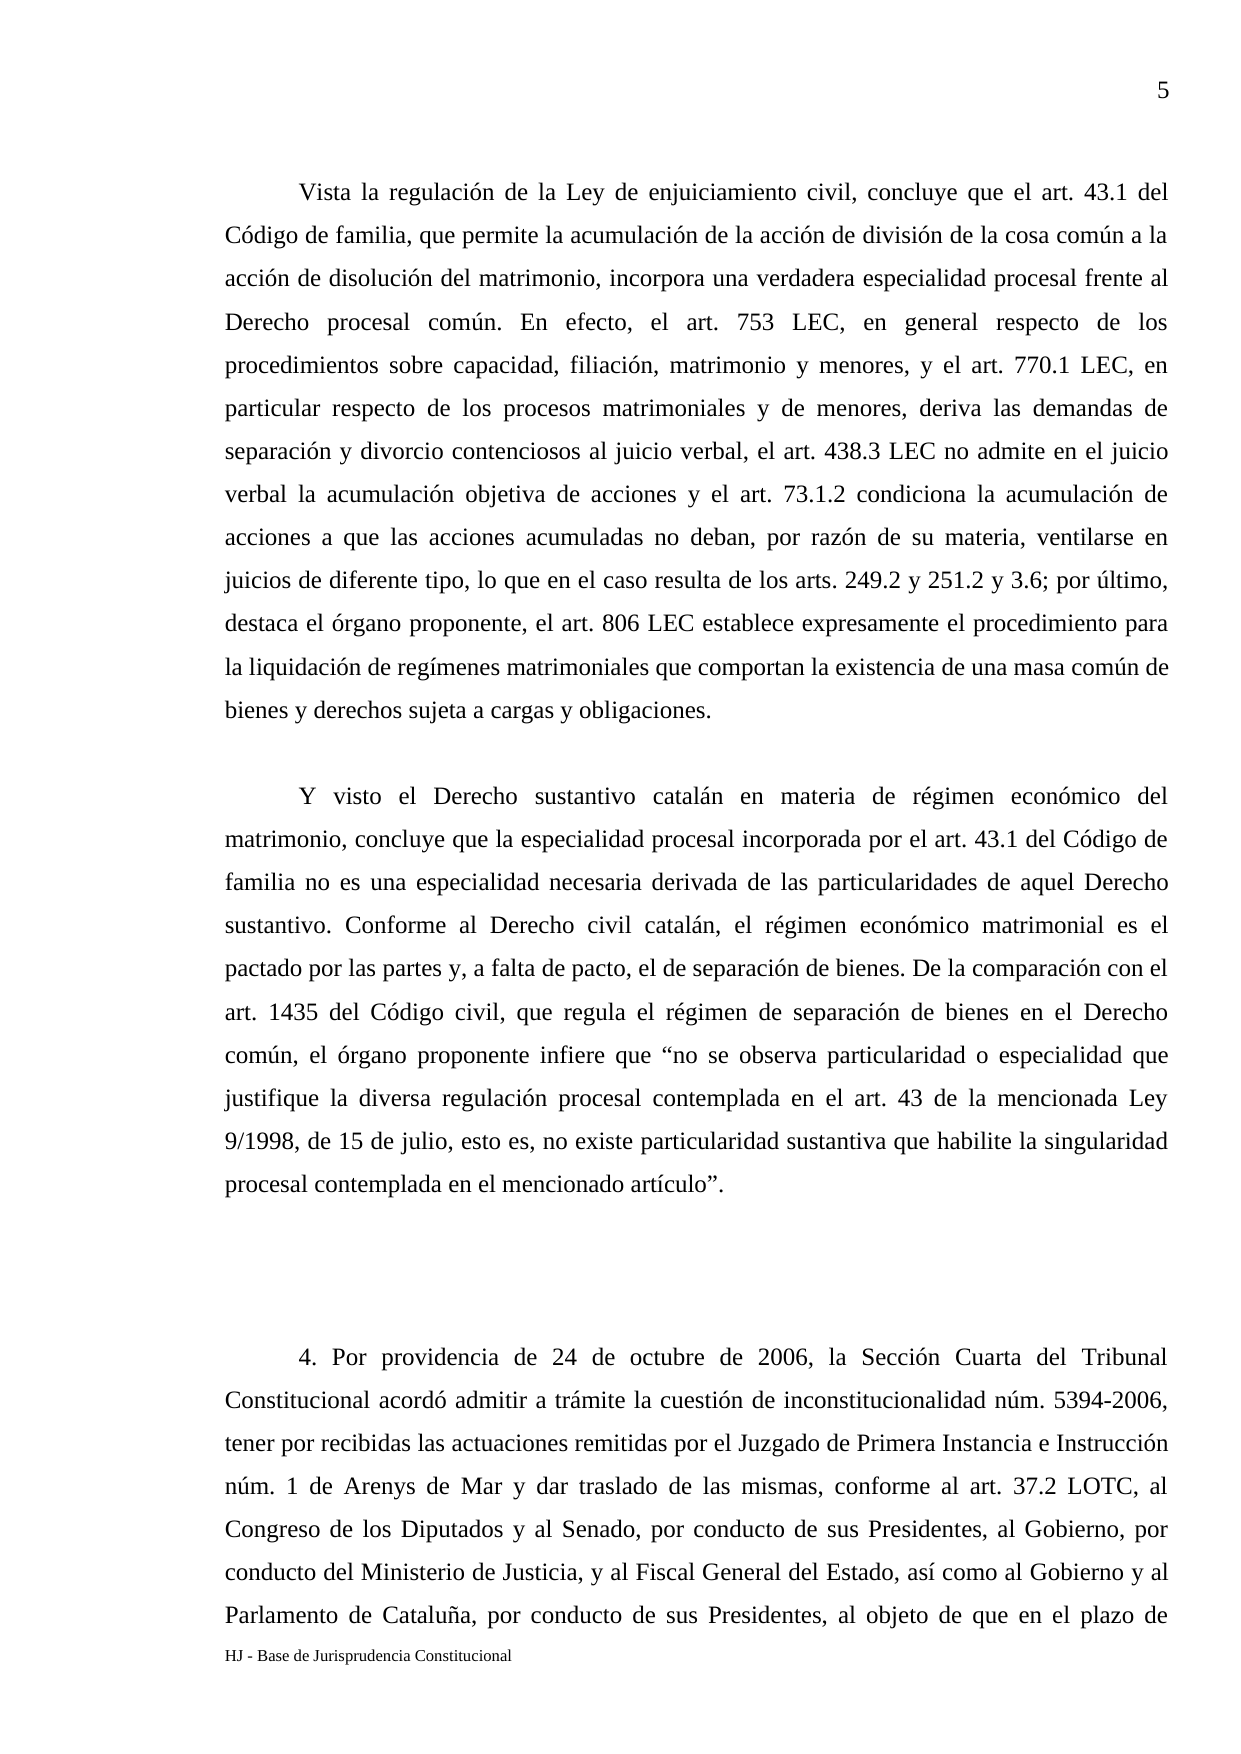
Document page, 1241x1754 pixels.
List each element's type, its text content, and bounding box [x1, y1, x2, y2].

text Y visto el Derecho sustantivo catalán en materia de régimen económico del matrimonio, concluye que la especialidad procesal incorporada por el art. 43.1 del Código de familia no es una especialidad necesaria derivada de las particularidades de aquel Derecho sustantivo. Conforme al Derecho civil catalán, el régimen económico matrimonial es el pactado por las partes y, a falta de pacto, el de separación de bienes. De la comparación con el art. 1435 del Código civil, que regula el régimen de separación de bienes en el Derecho común, el órgano proponente infiere que “no se observa particularidad o especialidad que justifique la diversa regulación procesal contemplada en el art. 43 de la mencionada Ley 9/1998, de 15 de julio, esto es, no existe particularidad sustantiva que habilite la singularidad procesal contemplada en el mencionado artículo”. [224, 781, 1169, 1198]
text Vista la regulación de la Ley de enjuiciamiento civil, concluye que el art. 43.1 del Código de familia, que permite la acumulación de la acción de división de la cosa común a la acción de disolución del matrimonio, incorpora una verdadera especialidad procesal frente al Derecho procesal común. En efecto, el art. 753 LEC, en general respecto de los procedimientos sobre capacidad, filiación, matrimonio y menores, y el art. 770.1 LEC, en particular respecto de los procesos matrimoniales y de menores, deriva las demandas de separación y divorcio contenciosos al juicio verbal, el art. 438.3 LEC no admite en el juicio verbal la acumulación objetiva de acciones y el art. 73.1.2 condiciona la acumulación de acciones a que las acciones acumuladas no deban, por razón de su materia, ventilarse en juicios de diferente tipo, lo que en el caso resulta de los arts. 249.2 y 251.2 y 3.6; por último, destaca el órgano proponente, el art. 806 LEC establece expresamente el procedimiento para la liquidación de regímenes matrimoniales que comportan la existencia de una masa común de bienes y derechos sujeta a cargas y obligaciones. [224, 177, 1169, 723]
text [224, 1342, 1169, 1629]
